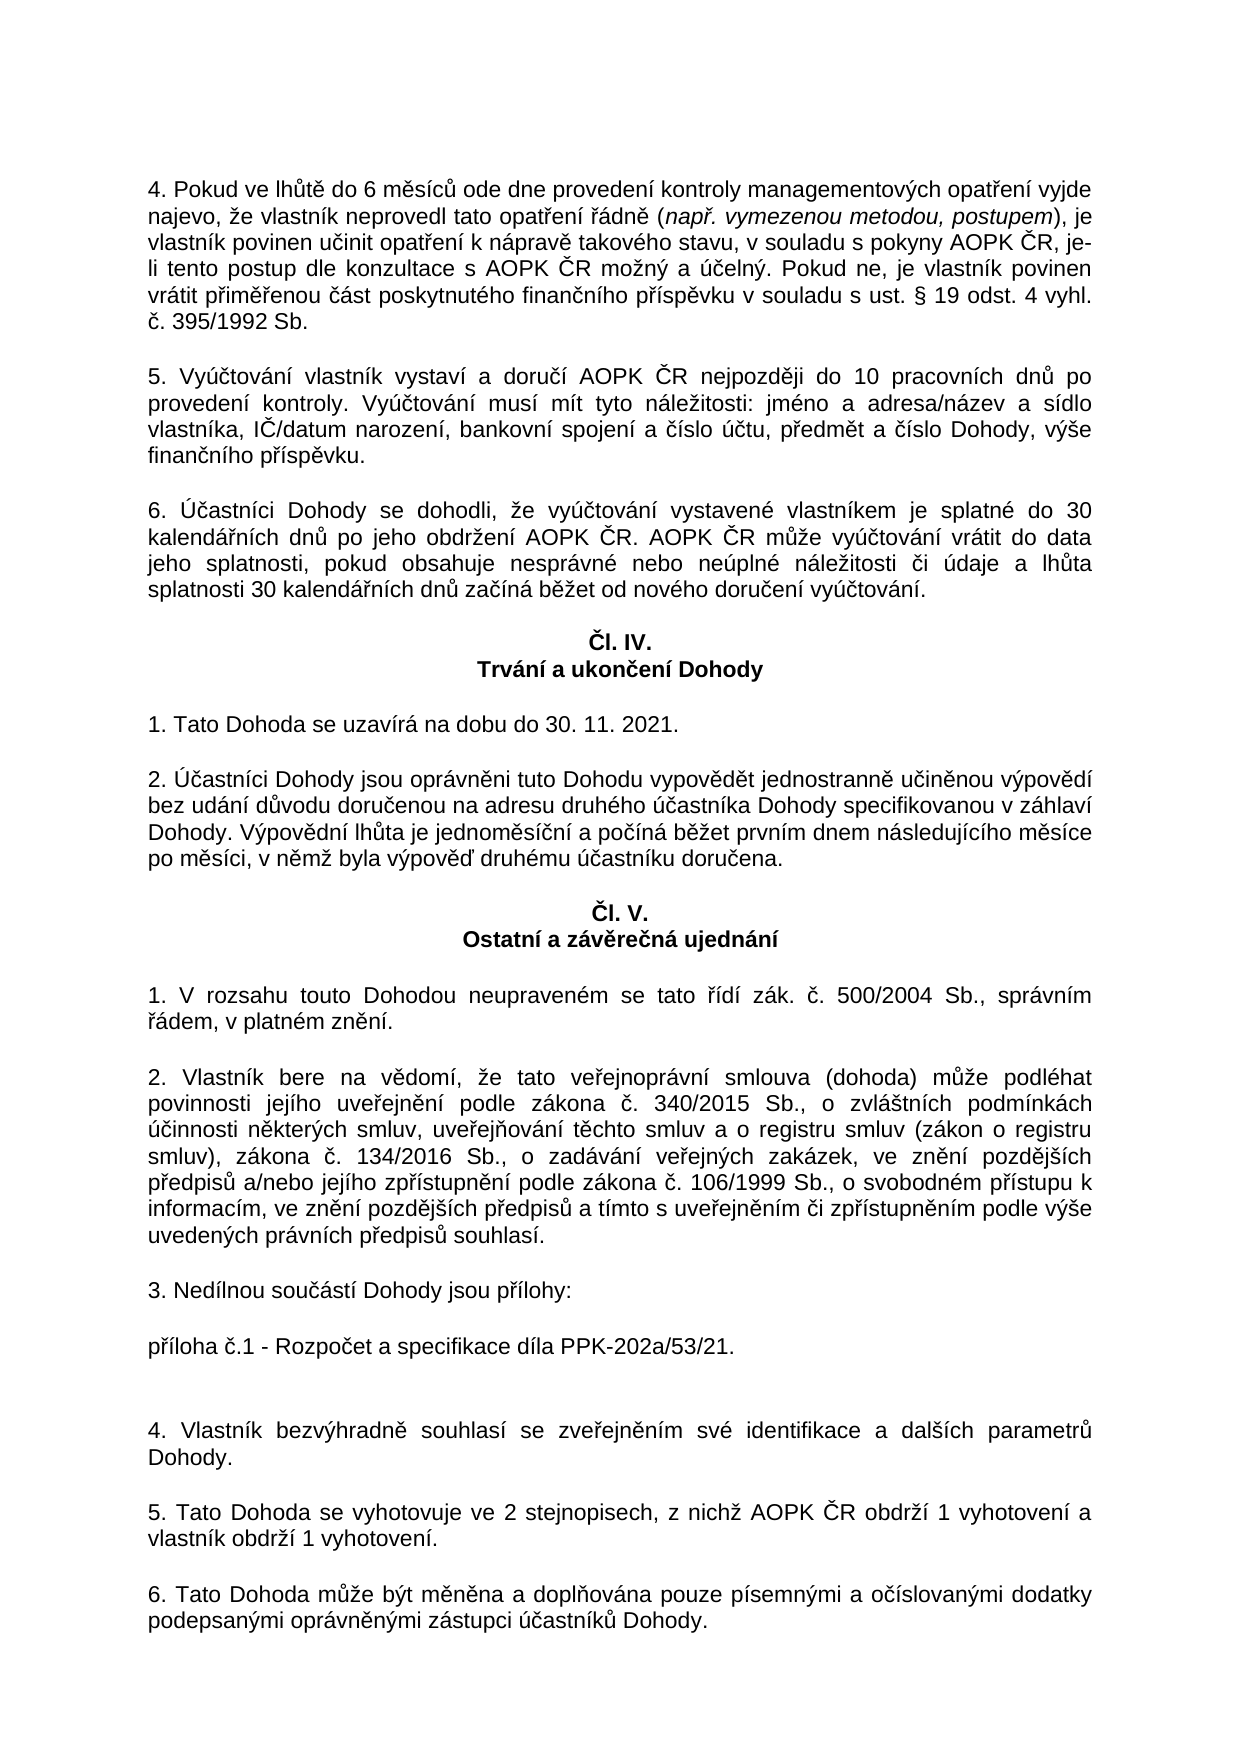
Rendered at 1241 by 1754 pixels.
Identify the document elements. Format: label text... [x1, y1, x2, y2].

text příloha č.1 - Rozpočet a specifikace díla PPK-202a/53/21. [148, 1333, 1093, 1359]
text 3. Nedílnou součástí Dohody jsou přílohy: [148, 1277, 1093, 1304]
text Trvání a ukončení Dohody [148, 656, 1093, 682]
text Čl. V. [148, 900, 1093, 926]
text Ostatní a závěrečná ujednání [148, 926, 1093, 953]
text 2. Účastníci Dohody jsou oprávněni tuto Dohodu vypovědět jednostranně učiněnou výpovědí bez udání důvodu doručenou na adresu druhého účastníka Dohody specifikovanou v záhlaví Dohody. Výpovědní lhůta je jednoměsíční a počíná běžet prvním dnem následujícího měsíce po měsíci, v němž byla výpověď druhému účastníku doručena. [148, 766, 1093, 871]
text 6. Účastníci Dohody se dohodli, že vyúčtování vystavené vlastníkem je splatné do 30 kalendářních dnů po jeho obdržení AOPK ČR. AOPK ČR může vyúčtování vrátit do data jeho splatnosti, pokud obsahuje nesprávné nebo neúplné náležitosti či údaje a lhůta splatnosti 30 kalendářních dnů začíná běžet od nového doručení vyúčtování. [148, 497, 1093, 603]
text 5. Vyúčtování vlastník vystaví a doručí AOPK ČR nejpozději do 10 pracovních dnů po provedení kontroly. Vyúčtování musí mít tyto náležitosti: jméno a adresa/název a sídlo vlastníka, IČ/datum narození, bankovní spojení a číslo účtu, předmět a číslo Dohody, výše finančního příspěvku. [148, 363, 1093, 469]
text 2. Vlastník bere na vědomí, že tato veřejnoprávní smlouva (dohoda) může podléhat povinnosti jejího uveřejnění podle zákona č. 340/2015 Sb., o zvláštních podmínkách účinnosti některých smluv, uveřejňování těchto smluv a o registru smluv (zákon o registru smluv), zákona č. 134/2016 Sb., o zadávání veřejných zakázek, ve znění pozdějších předpisů a/nebo jejího zpřístupnění podle zákona č. 106/1999 Sb., o svobodném přístupu k informacím, ve znění pozdějších předpisů a tímto s uveřejněním či zpřístupněním podle výše uvedených právních předpisů souhlasí. [148, 1064, 1093, 1248]
text 4. Vlastník bezvýhradně souhlasí se zveřejněním své identifikace a dalších parametrů Dohody. [148, 1417, 1093, 1470]
text 1. Tato Dohoda se uzavírá na dobu do 30. 11. 2021. [148, 711, 1093, 737]
text 1. V rozsahu touto Dohodou neupraveném se tato řídí zák. č. 500/2004 Sb., správním řádem, v platném znění. [148, 982, 1093, 1034]
text 4. Pokud ve lhůtě do 6 měsíců ode dne provedení kontroly managementových opatření vyjde najevo, že vlastník neprovedl tato opatření řádně (např. vymezenou metodou, postupem), je vlastník povinen učinit opatření k nápravě takového stavu, v souladu s pokyny AOPK ČR, je-li tento postup dle konzultace s AOPK ČR možný a účelný. Pokud ne, je vlastník povinen vrátit přiměřenou část poskytnutého finančního příspěvku v souladu s ust. § 19 odst. 4 vyhl. č. 395/1992 Sb. [148, 176, 1093, 334]
text 5. Tato Dohoda se vyhotovuje ve 2 stejnopisech, z nichž AOPK ČR obdrží 1 vyhotovení a vlastník obdrží 1 vyhotovení. [148, 1499, 1093, 1552]
text 6. Tato Dohoda může být měněna a doplňována pouze písemnými a očíslovanými dodatky podepsanými oprávněnými zástupci účastníků Dohody. [148, 1581, 1093, 1633]
text Čl. IV. [148, 629, 1093, 656]
